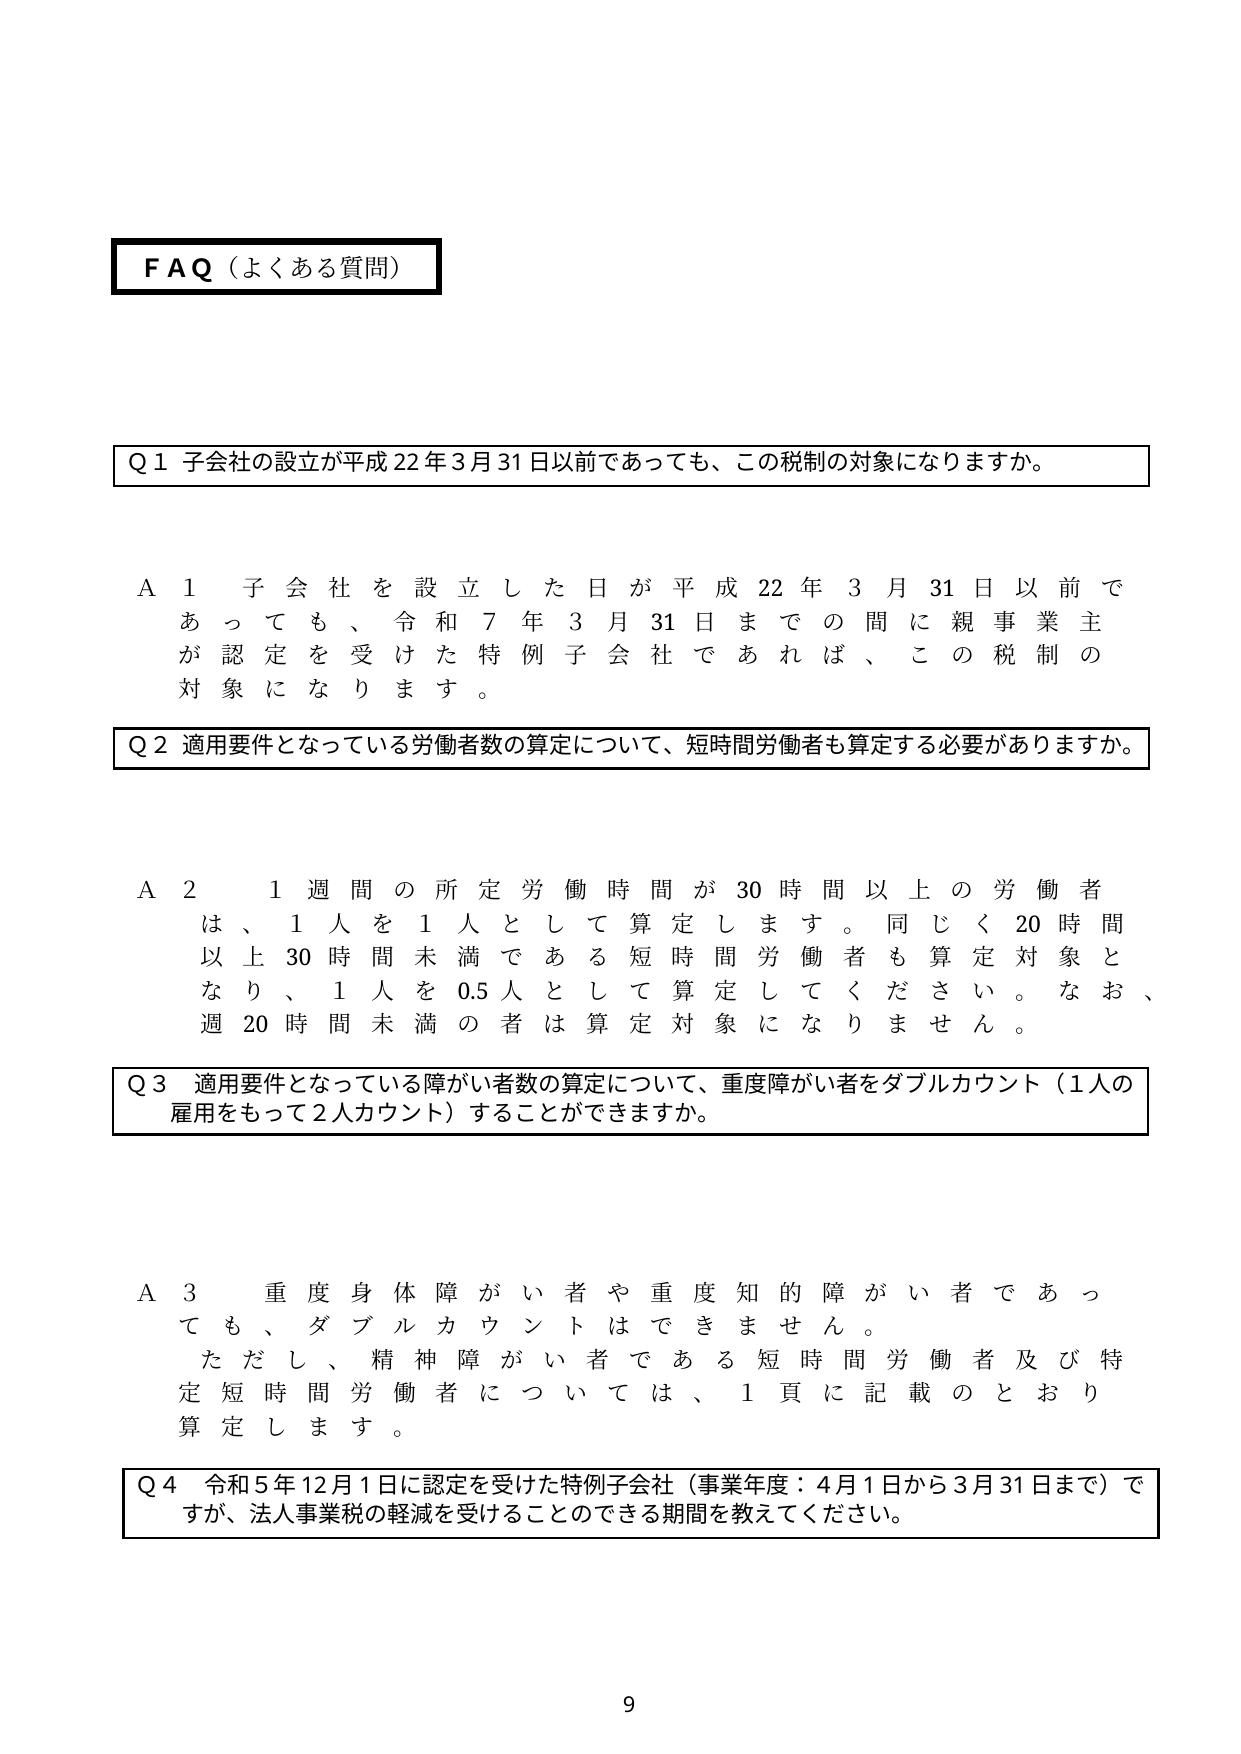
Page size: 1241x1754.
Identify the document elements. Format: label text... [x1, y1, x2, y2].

text ただし、精神障がい者である短時間労働者及び特定短時間労働者については、１頁に記載のとおり算定します。 [176, 1341, 1144, 1442]
text Ａ２ １週間の所定労働時間が30時間以上の労働者は、１人を１人として算定します。同じく20時間以上30時間未満である短時間労働者も算定対象となり、１人を0.5人として算定してください。なお、週20時間未満の者は算定対象になりません。 [133, 872, 1144, 1039]
text Ａ３ 重度身体障がい者や重度知的障がい者であっても、ダブルカウントはできません。 [133, 1274, 1144, 1341]
text Ａ１ 子会社を設立した日が平成22年３月31日以前であっても、令和７年３月31日までの間に親事業主が認定を受けた特例子会社であれば、この税制の対象になります。 [131, 570, 1144, 704]
